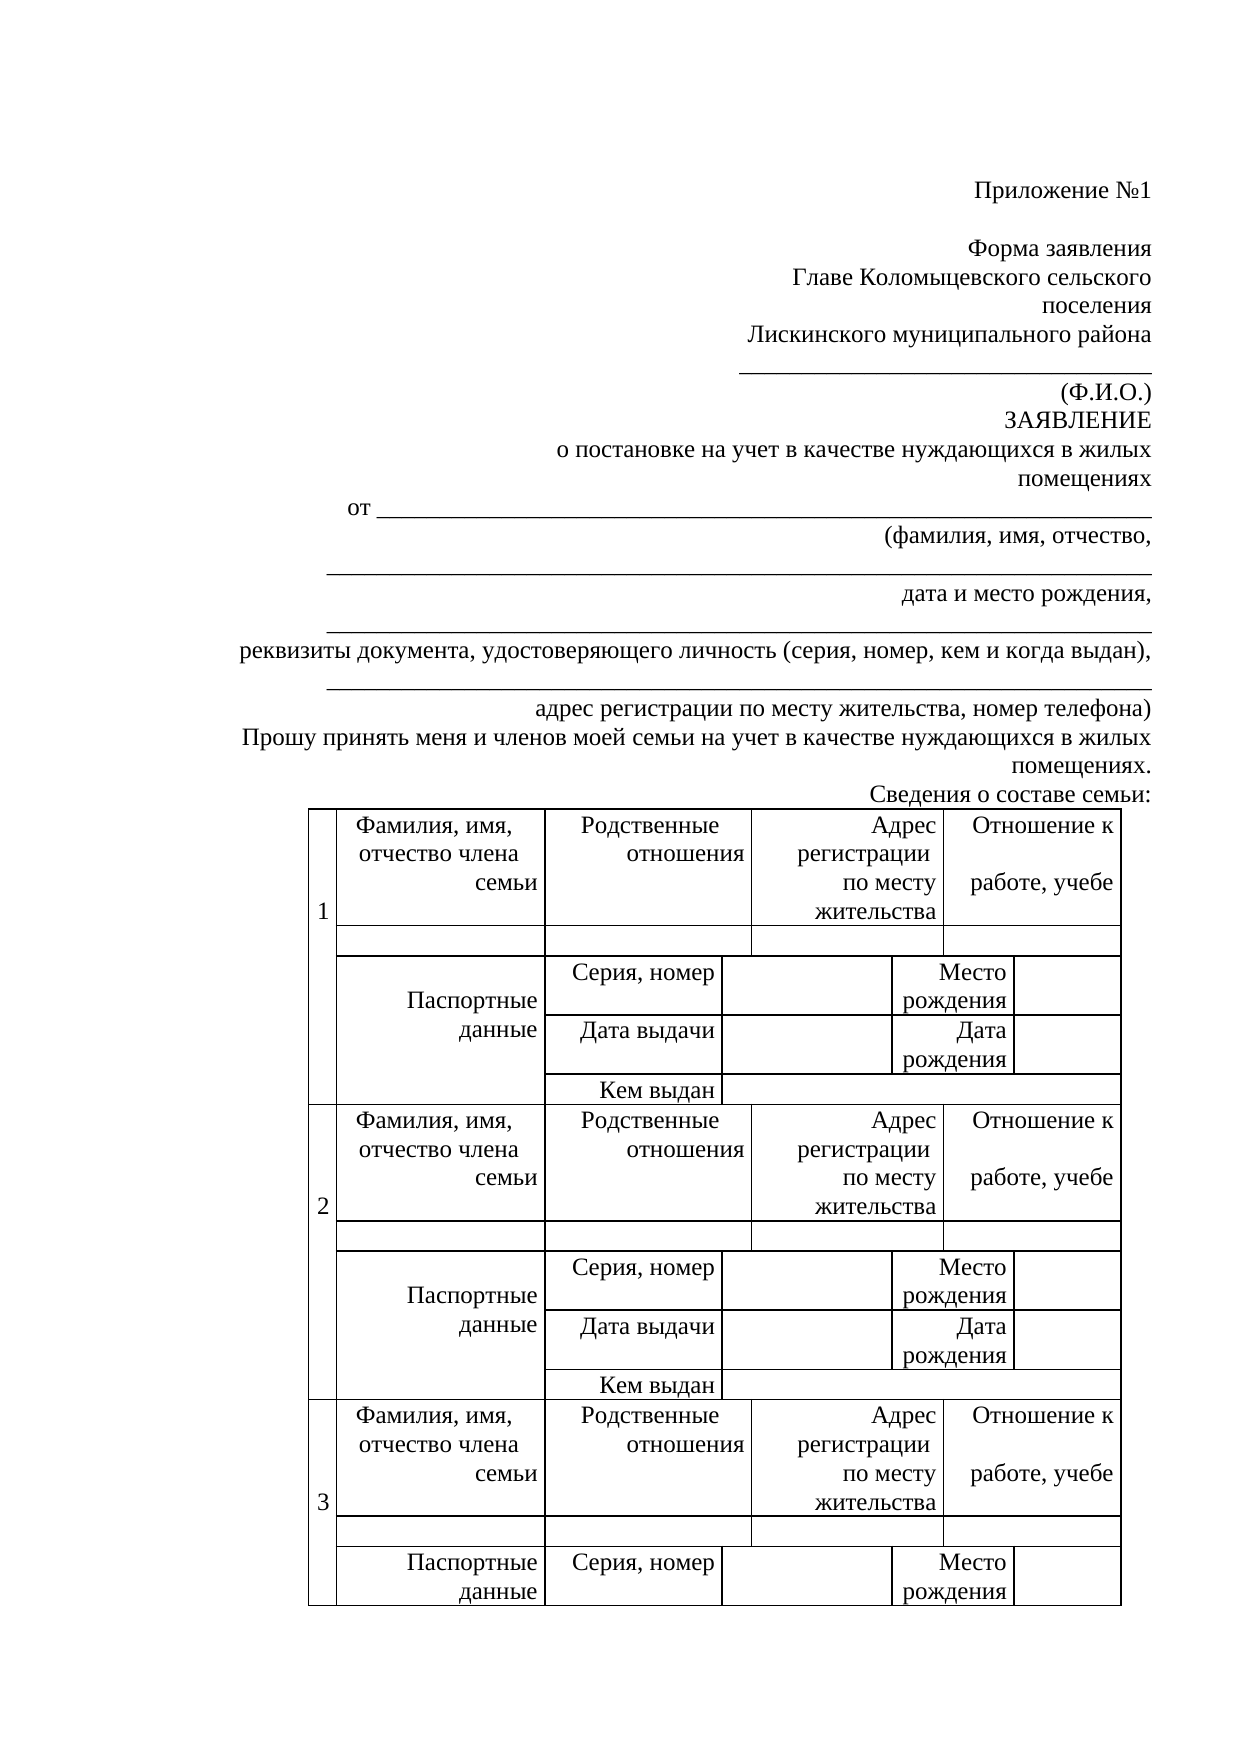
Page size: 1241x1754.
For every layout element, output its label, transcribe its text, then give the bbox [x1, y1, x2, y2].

text _________________________________ [177, 348, 1152, 377]
table_cell [1015, 1311, 1120, 1368]
table_cell Кем выдан [546, 1370, 721, 1399]
table_cell Серия, номер [546, 1547, 721, 1605]
text дата и место рождения, [177, 578, 1152, 607]
table_cell Адрес регистрации по месту жительства [752, 1105, 943, 1220]
table_cell [546, 926, 751, 955]
table_cell Дата выдачи [546, 1311, 721, 1368]
table_cell Серия, номер [546, 957, 721, 1014]
table_cell Отношение к работе, учебе [944, 1400, 1120, 1515]
table_cell [1015, 1547, 1120, 1605]
table_cell [546, 1517, 751, 1546]
text Форма заявления [177, 233, 1152, 262]
table_header Отношение к работе, учебе [944, 810, 1120, 925]
table_cell Адрес регистрации по месту жительства [752, 1400, 943, 1515]
table_cell [752, 1517, 943, 1546]
table_cell 2 [309, 1105, 336, 1399]
table_cell Родственные отношения [546, 1400, 751, 1515]
table_cell [1015, 957, 1120, 1014]
table_cell [944, 1222, 1120, 1250]
table_cell Кем выдан [546, 1075, 721, 1103]
text поселения [177, 291, 1152, 319]
table_header Родственные отношения [546, 810, 751, 925]
table_cell [546, 1222, 751, 1250]
text Лискинского муниципального района [177, 319, 1152, 348]
text __________________________________________________________________ [177, 549, 1152, 578]
table_cell [944, 926, 1120, 955]
table_cell [723, 1370, 1120, 1399]
table_cell 3 [309, 1400, 336, 1605]
text реквизиты документа, удостоверяющего личность (серия, номер, кем и когда выдан), [177, 636, 1152, 664]
table_cell [752, 1222, 943, 1250]
table_cell Место рождения [893, 1252, 1013, 1309]
text Сведения о составе семьи: [177, 779, 1152, 808]
table_cell [337, 1517, 544, 1546]
table_cell Дата рождения [893, 1016, 1013, 1073]
table_cell Паспортные данные [337, 1547, 544, 1605]
table_cell [752, 926, 943, 955]
table_cell Паспортные данные [337, 1252, 544, 1399]
table_cell Дата выдачи [546, 1016, 721, 1073]
table_cell [723, 1016, 891, 1073]
table_cell [337, 1222, 544, 1250]
table_cell Родственные отношения [546, 1105, 751, 1220]
table_header Адрес регистрации по месту жительства [752, 810, 943, 925]
table_header Фамилия, имя, отчество члена семьи [337, 810, 544, 925]
table_cell Дата рождения [893, 1311, 1013, 1368]
text адрес регистрации по месту жительства, номер телефона) [177, 693, 1152, 722]
table_cell Отношение к работе, учебе [944, 1105, 1120, 1220]
text от ______________________________________________________________ [177, 492, 1152, 521]
table_cell [1015, 1016, 1120, 1073]
text помещениях [177, 463, 1152, 492]
table_cell [723, 1547, 891, 1605]
table_header 1 [309, 810, 336, 1103]
text Приложение №1 [177, 176, 1152, 204]
text (Ф.И.О.) [177, 377, 1152, 406]
table_cell Фамилия, имя, отчество члена семьи [337, 1400, 544, 1515]
table_cell Место рождения [893, 1547, 1013, 1605]
text (фамилия, имя, отчество, [177, 521, 1152, 549]
text о постановке на учет в качестве нуждающихся в жилых [177, 434, 1152, 463]
table_cell [723, 1311, 891, 1368]
table_cell Паспортные данные [337, 957, 544, 1103]
table_cell Серия, номер [546, 1252, 721, 1309]
table_cell Место рождения [893, 957, 1013, 1014]
text Главе Коломыцевского сельского [177, 262, 1152, 291]
table_cell [723, 1075, 1120, 1103]
text Прошу принять меня и членов моей семьи на учет в качестве нуждающихся в жилых помещениях. [177, 722, 1152, 779]
table_cell [723, 1252, 891, 1309]
table_cell Фамилия, имя, отчество члена семьи [337, 1105, 544, 1220]
text __________________________________________________________________ [177, 664, 1152, 693]
table_cell [1015, 1252, 1120, 1309]
text ЗАЯВЛЕНИЕ [177, 406, 1152, 434]
table_cell [337, 926, 544, 955]
table_cell [944, 1517, 1120, 1546]
text __________________________________________________________________ [177, 607, 1152, 636]
table_cell [723, 957, 891, 1014]
